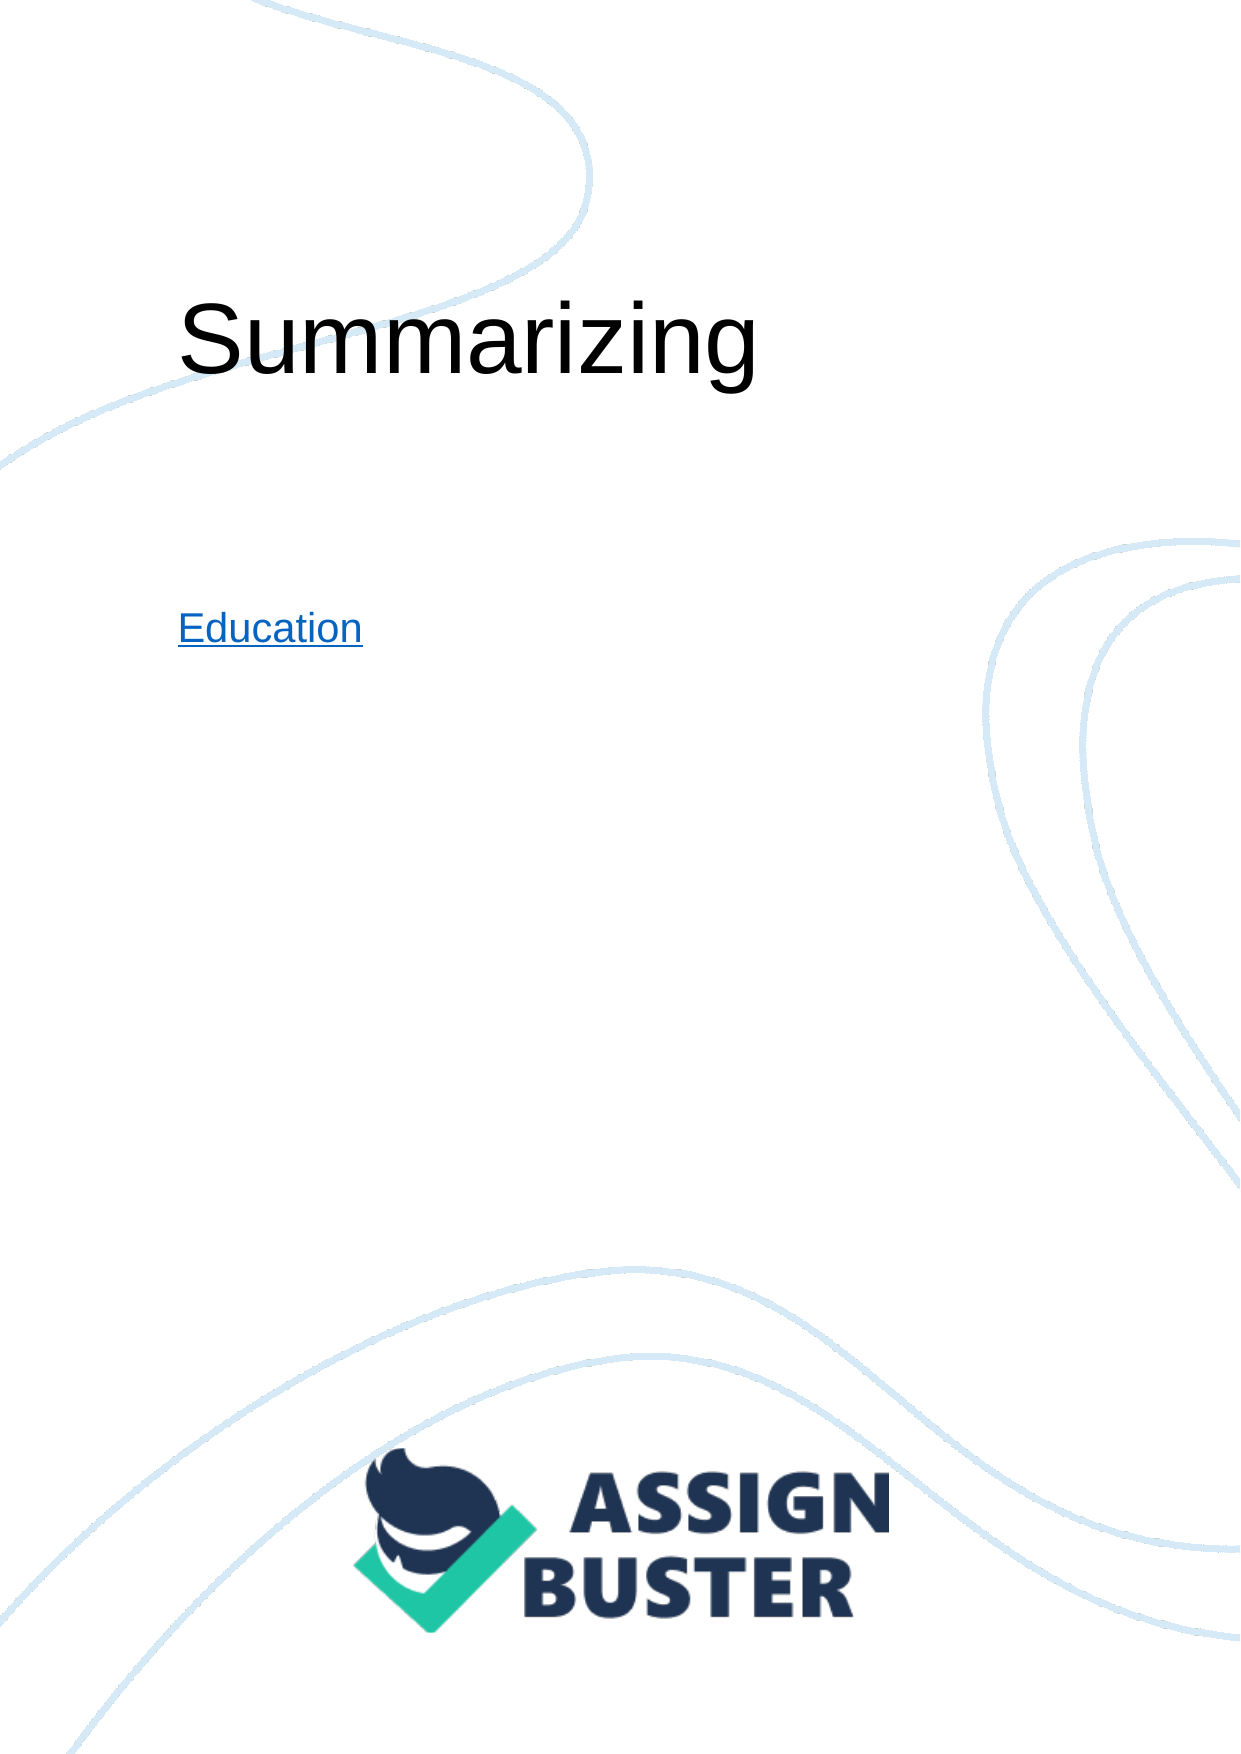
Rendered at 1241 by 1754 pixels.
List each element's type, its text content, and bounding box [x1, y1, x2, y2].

text Education [177, 604, 1152, 652]
picture [0, 0, 1241, 1754]
subtitle Summarizing [177, 279, 1152, 394]
